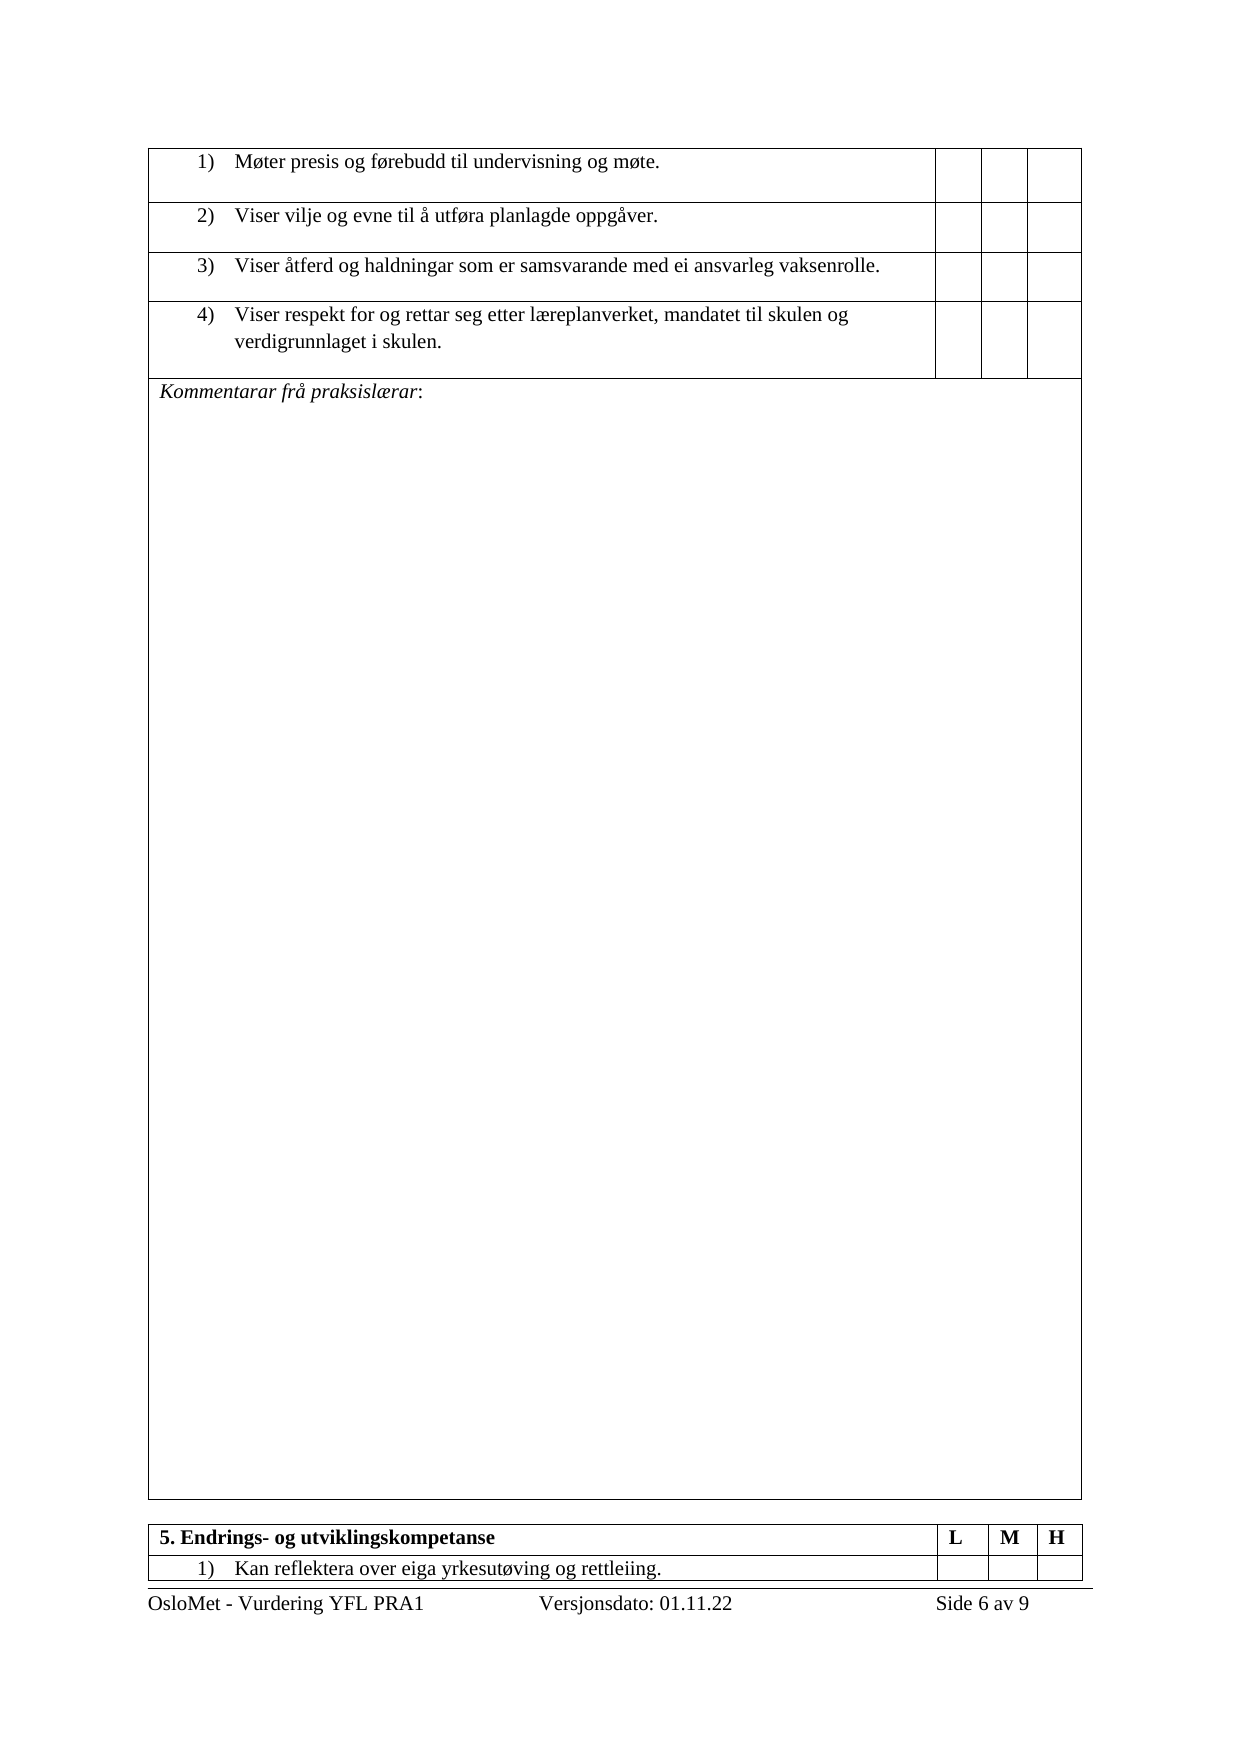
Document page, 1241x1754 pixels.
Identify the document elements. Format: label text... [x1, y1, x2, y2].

table_cell Viser vilje og evne til å utføra planlagde oppgåver. [149, 203, 935, 252]
table_cell Viser respekt for og rettar seg etter læreplanverket, mandatet til skulen og verdigrunnlaget i skulen. [149, 302, 935, 378]
table_cell [989, 1556, 1037, 1580]
table_header M [989, 1525, 1037, 1555]
table_cell [936, 253, 981, 301]
table_cell Viser åtferd og haldningar som er samsvarande med ei ansvarleg vaksenrolle. [149, 253, 935, 301]
table_header 5. Endrings- og utviklingskompetanse [149, 1525, 937, 1555]
table_cell [1038, 1556, 1082, 1580]
table_cell [1028, 253, 1081, 301]
table_cell [1028, 203, 1081, 252]
table_cell [936, 203, 981, 252]
table_cell [982, 302, 1027, 378]
table_cell [1028, 149, 1081, 202]
table_cell [936, 302, 981, 378]
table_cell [149, 1556, 937, 1580]
table_header L [938, 1525, 988, 1555]
table_cell [982, 203, 1027, 252]
table_header H [1038, 1525, 1082, 1555]
table_cell [936, 149, 981, 202]
table_cell [982, 253, 1027, 301]
table_cell [1028, 302, 1081, 378]
table_cell Møter presis og førebudd til undervisning og møte. [149, 149, 935, 202]
table_cell [982, 149, 1027, 202]
table_cell Kommentarar frå praksislærar: [149, 379, 1081, 1499]
table_cell [938, 1556, 988, 1580]
